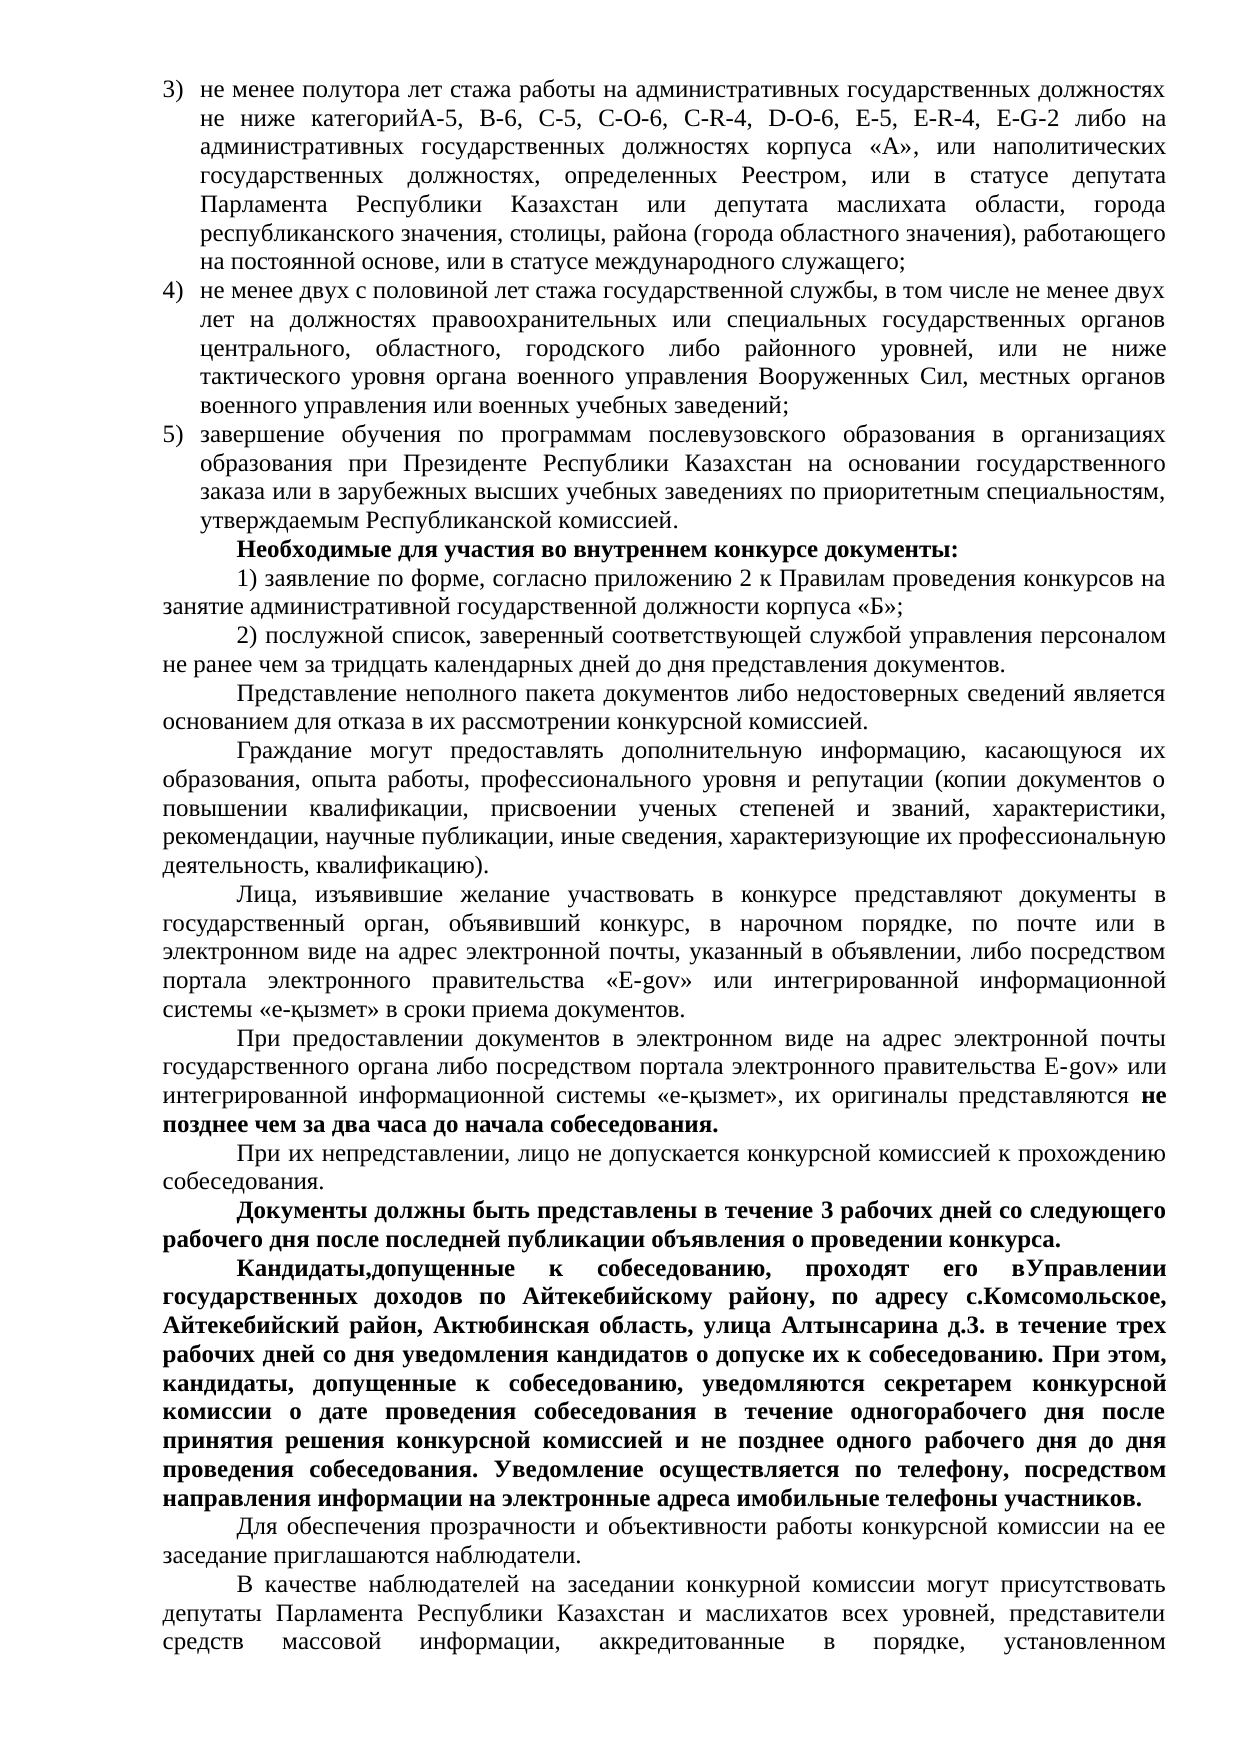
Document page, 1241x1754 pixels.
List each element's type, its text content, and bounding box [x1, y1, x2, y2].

text Лица, изъявившие желание участвовать в конкурсе представляют документы в государственный орган, объявивший конкурс, в нарочном порядке, по почте или в электронном виде на адрес электронной почты, указанный в объявлении, либо посредством портала электронного правительства «Е-gov» или интегрированной информационной системы «е-қызмет» в сроки приема документов. [162, 879, 1167, 1023]
text Представление неполного пакета документов либо недостоверных сведений является основанием для отказа в их рассмотрении конкурсной комиссией. [162, 678, 1167, 735]
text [162, 1569, 1167, 1655]
text При предоставлении документов в электронном виде на адрес электронной почты государственного органа либо посредством портала электронного правительства Е-gov» или интегрированной информационной системы «е-қызмет», их оригиналы представляются не позднее чем за два часа до начала собеседования. [162, 1023, 1167, 1138]
list 2) послужной список, заверенный соответствующей службой управления персоналом не ранее чем за тридцать календарных дней до дня представления документов. [162, 620, 1167, 678]
text Документы должны быть представлены в течение 3 рабочих дней со следующего рабочего дня после последней публикации объявления о проведении конкурса. [162, 1195, 1167, 1253]
text Для обеспечения прозрачности и объективности работы конкурсной комиссии на ее заседание приглашаются наблюдатели. [162, 1511, 1167, 1569]
text Необходимые для участия во внутреннем конкурсе документы: [162, 534, 1167, 563]
text 1) заявление по форме, согласно приложению 2 к Правилам проведения конкурсов на занятие административной государственной должности корпуса «Б»; [162, 563, 1167, 620]
text Граждание могут предоставлять дополнительную информацию, касающуюся их образования, опыта работы, профессионального уровня и репутации (копии документов о повышении квалификации, присвоении ученых степеней и званий, характеристики, рекомендации, научные публикации, иные сведения, характеризующие их профессиональную деятельность, квалификацию). [162, 735, 1167, 879]
list завершение обучения по программам послевузовского образования в организациях образования при Президенте Республики Казахстан на основании государственного заказа или в зарубежных высших учебных заведениях по приоритетным специальностям, утверждаемым Республиканской комиссией. [162, 419, 1167, 534]
list не менее полутора лет стажа работы на административных государственных должностях не ниже категорийА-5, В-6, С-5, C-O-6, C-R-4, D-O-6, Е-5, E-R-4, E-G-2 либо на административных государственных должностях корпуса «А», или наполитических государственных должностях, определенных Реестром, или в статусе депутата Парламента Республики Казахстан или депутата маслихата области, города республиканского значения, столицы, района (города областного значения), работающего на постоянной основе, или в статусе международного служащего; [162, 74, 1167, 275]
list не менее двух с половиной лет стажа государственной службы, в том числе не менее двух лет на должностях правоохранительных или специальных государственных органов центрального, областного, городского либо районного уровней, или не ниже тактического уровня органа военного управления Вооруженных Сил, местных органов военного управления или военных учебных заведений; [162, 275, 1167, 419]
text При их непредставлении, лицо не допускается конкурсной комиссией к прохождению собеседования. [162, 1138, 1167, 1195]
text Кандидаты,допущенные к собеседованию, проходят его вУправлении государственных доходов по Айтекебийскому району, по адресу с.Комсомольское, Айтекебийский район, Актюбинская область, улица Алтынсарина д.3. в течение трех рабочих дней со дня уведомления кандидатов о допуске их к собеседованию. При этом, кандидаты, допущенные к собеседованию, уведомляются секретарем конкурсной комиссии о дате проведения собеседования в течение одногорабочего дня после принятия решения конкурсной комиссией и не позднее одного рабочего дня до дня проведения собеседования. Уведомление осуществляется по телефону, посредством направления информации на электронные адреса имобильные телефоны участников. [162, 1253, 1167, 1511]
